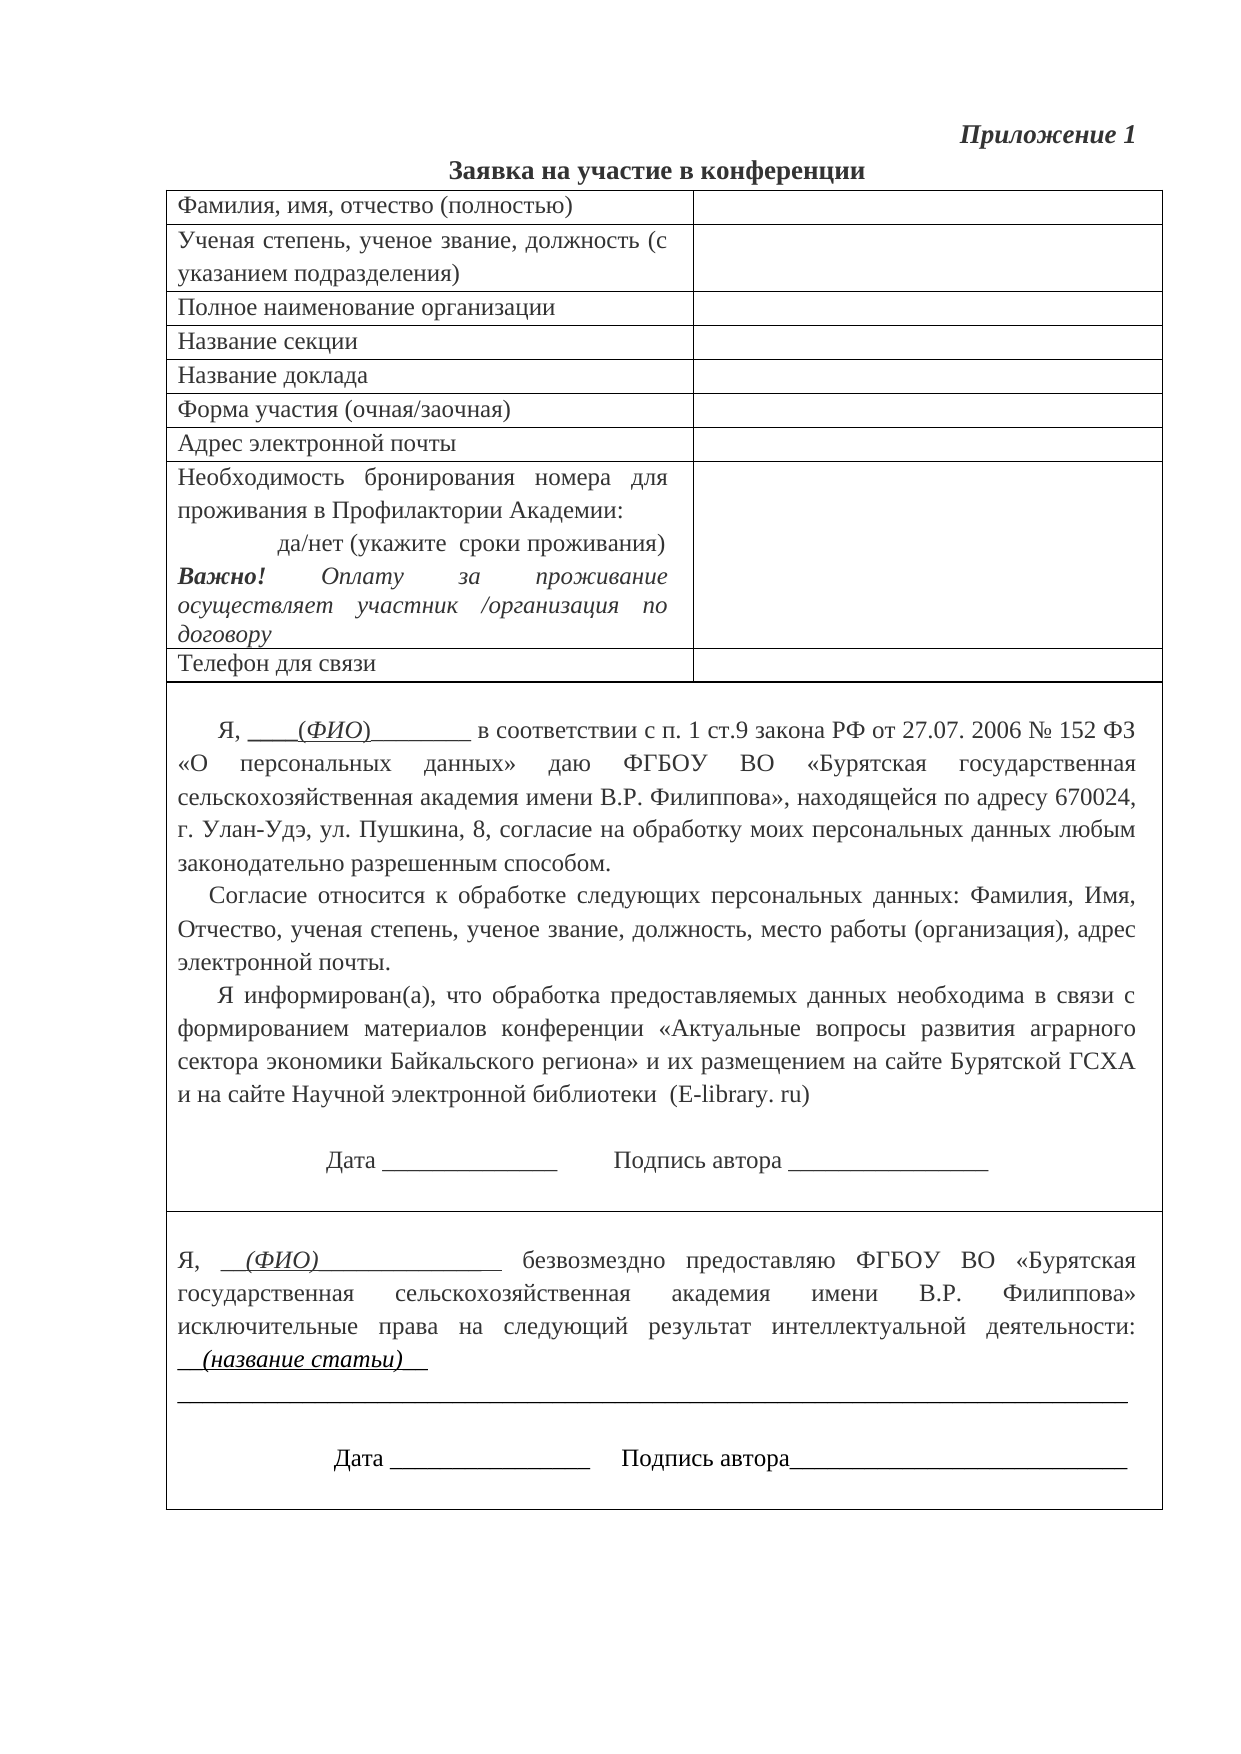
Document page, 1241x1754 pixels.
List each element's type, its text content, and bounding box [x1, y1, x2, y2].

table_cell [694, 462, 1162, 647]
table_cell Необходимость бронирования номера для проживания в Профилактории Академии: да/нет (укажите сроки проживания) Важно! Оплату за проживание осуществляет участник /организация по договору [167, 462, 693, 647]
text Заявка на участие в конференции [177, 154, 1137, 185]
table_cell [694, 394, 1162, 427]
table_cell Я, ____(ФИО)________ в соответствии с п. 1 ст.9 закона РФ от 27.07. 2006 № 152 ФЗ «О персональных данных» даю ФГБОУ ВО «Бурятская государственная сельскохозяйственная академия имени В.Р. Филиппова», находящейся по адресу 670024, г. Улан-Удэ, ул. Пушкина, 8, согласие на обработку моих персональных данных любым законодательно разрешенным способом. Согласие относится к обработке следующих персональных данных: Фамилия, Имя, Отчество, ученая степень, ученое звание, должность, место работы (организация), адрес электронной почты. Я информирован(а), что обработка предоставляемых данных необходима в связи с формированием материалов конференции «Актуальные вопросы развития аграрного сектора экономики Байкальского региона» и их размещением на сайте Бурятской ГСХА и на сайте Научной электронной библиотеки (E-library. ru) Дата ______________ Подпись автора ________________ [167, 683, 1162, 1211]
table_cell [694, 326, 1162, 359]
table_cell Я, __(ФИО)_____________ безвозмездно предоставляю ФГБОУ ВО «Бурятская государственная сельскохозяйственная академия имени В.Р. Филиппова» исключительные права на следующий результат интеллектуальной деятельности: __(название статьи)__ ____________________________________________________________________________ Дата ________________ Подпись автора___________________________ [167, 1212, 1162, 1509]
table_cell [694, 292, 1162, 325]
table_cell Название доклада [167, 360, 693, 393]
table_cell Форма участия (очная/заочная) [167, 394, 693, 427]
table_cell [694, 360, 1162, 393]
table_header Фамилия, имя, отчество (полностью) [167, 191, 693, 224]
table_cell Название секции [167, 326, 693, 359]
table_cell [694, 428, 1162, 461]
table_cell Ученая степень, ученое звание, должность (с указанием подразделения) [167, 225, 693, 291]
text Приложение 1 [177, 118, 1137, 149]
table_cell Адрес электронной почты [167, 428, 693, 461]
table_cell [694, 225, 1162, 291]
table_cell [694, 649, 1162, 681]
table_cell Телефон для связи [167, 649, 693, 681]
table_header [694, 191, 1162, 224]
table_cell Полное наименование организации [167, 292, 693, 325]
